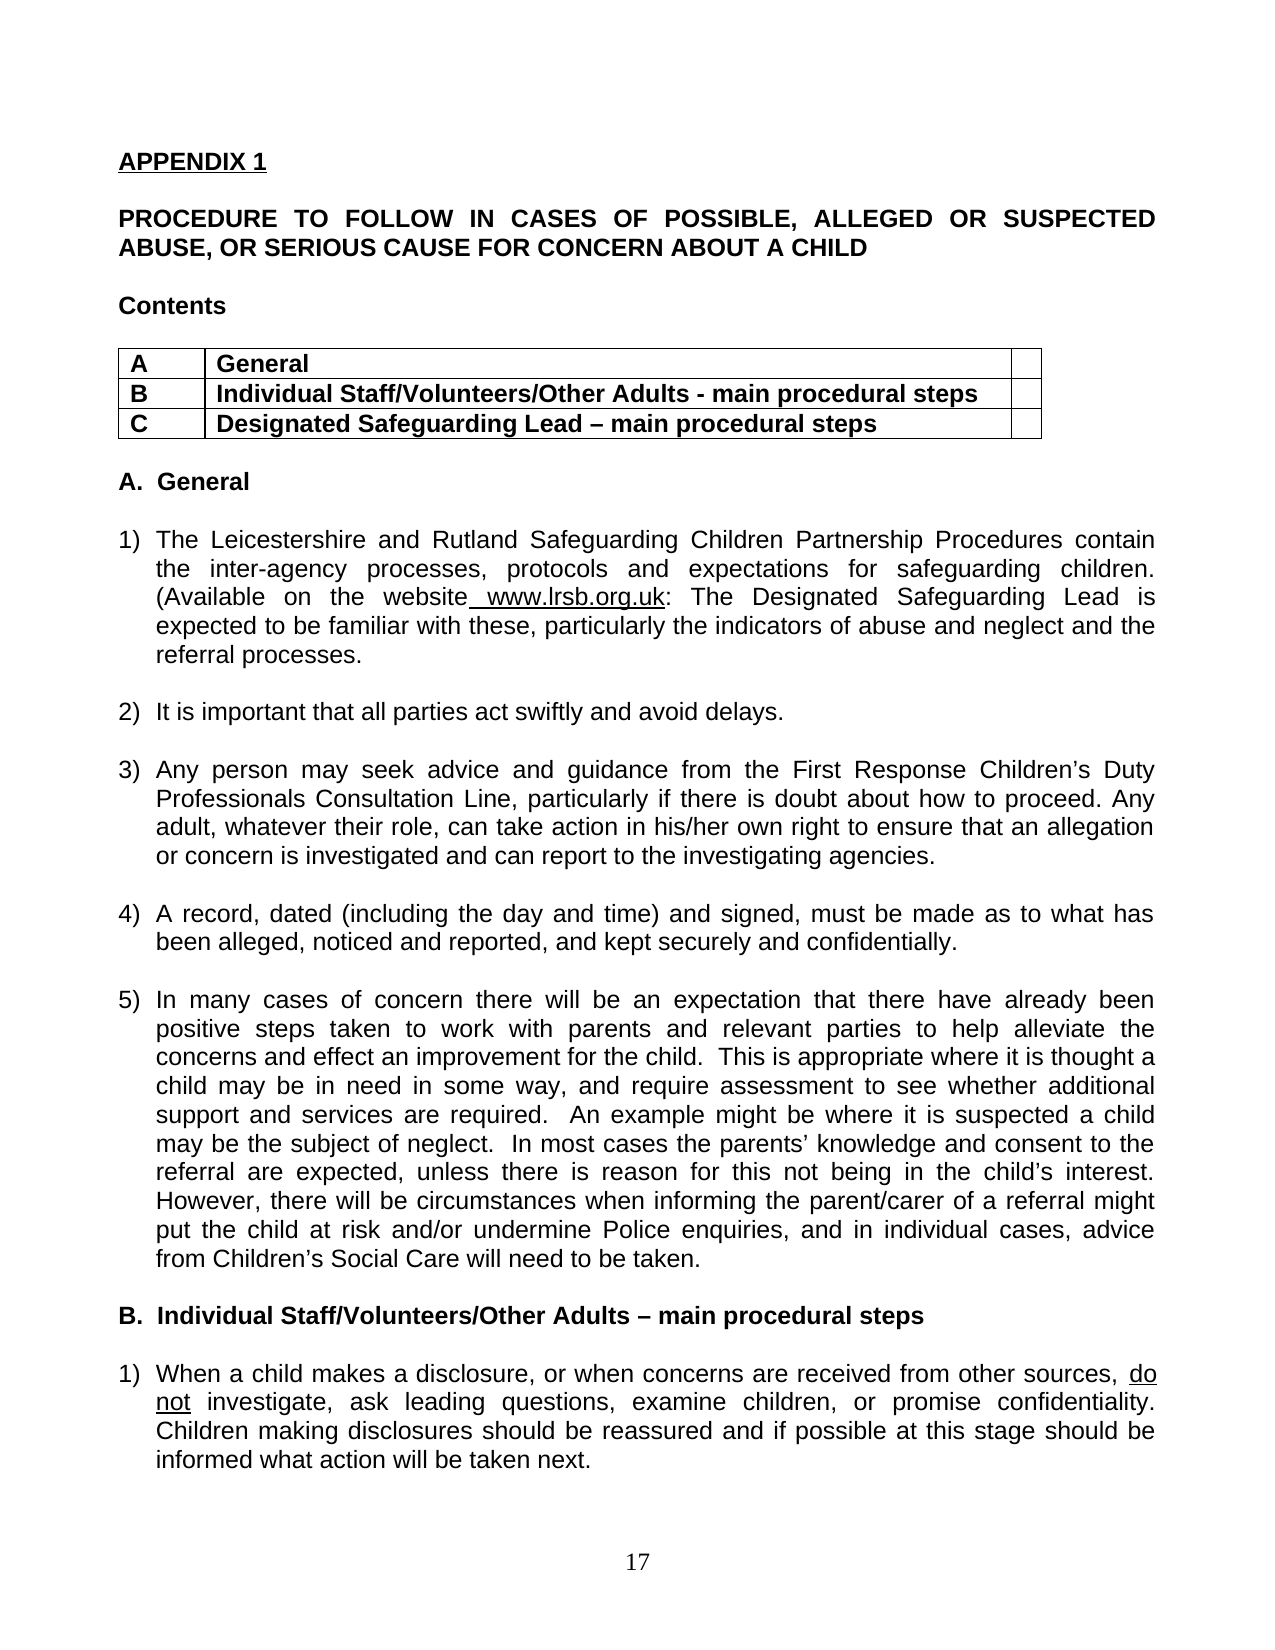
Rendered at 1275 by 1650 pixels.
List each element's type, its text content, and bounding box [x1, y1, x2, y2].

table_cell Individual Staff/Volunteers/Other Adults - main procedural steps [206, 379, 1011, 408]
list In many cases of concern there will be an expectation that there have already been positive steps taken to work with parents and relevant parties to help alleviate the concerns and effect an improvement for the child. This is appropriate where it is thought a child may be in need in some way, and require assessment to see whether additional support and services are required. An example might be where it is suspected a child may be the subject of neglect. In most cases the parents’ knowledge and consent to the referral are expected, unless there is reason for this not being in the child’s interest. However, there will be circumstances when informing the parent/carer of a referral might put the child at risk and/or undermine Police enquiries, and in individual cases, advice from Children’s Social Care will need to be taken. [118, 985, 1157, 1272]
table_header A [119, 349, 204, 378]
table_cell Designated Safeguarding Lead – main procedural steps [206, 409, 1011, 437]
table_header General [206, 349, 1011, 378]
list A record, dated (including the day and time) and signed, must be made as to what has been alleged, noticed and reported, and kept securely and confidentially. [118, 898, 1157, 956]
table_cell B [119, 379, 204, 408]
list When a child makes a disclosure, or when concerns are received from other sources, do not investigate, ask leading questions, examine children, or promise confidentiality. Children making disclosures should be reassured and if possible at this stage should be informed what action will be taken next. [118, 1358, 1157, 1473]
table_cell C [119, 409, 204, 437]
table_cell [1012, 409, 1041, 437]
text B. Individual Staff/Volunteers/Other Adults – main procedural steps [118, 1301, 1157, 1330]
text Contents [118, 291, 1157, 319]
list Any person may seek advice and guidance from the First Response Children’s Duty Professionals Consultation Line, particularly if there is doubt about how to proceed. Any adult, whatever their role, can take action in his/her own right to ensure that an allegation or concern is investigated and can report to the investigating agencies. [118, 755, 1157, 870]
text APPENDIX 1 [118, 147, 1157, 176]
table_header [1012, 349, 1041, 378]
table_cell [1012, 379, 1041, 408]
list It is important that all parties act swiftly and avoid delays. [118, 697, 1157, 726]
subtitle PROCEDURE TO FOLLOW IN CASES OF POSSIBLE, ALLEGED OR SUSPECTED ABUSE, OR SERIOUS CAUSE FOR CONCERN ABOUT A CHILD [118, 204, 1157, 262]
text A. General [118, 467, 1157, 496]
list The Leicestershire and Rutland Safeguarding Children Partnership Procedures contain the inter-agency processes, protocols and expectations for safeguarding children. (Available on the website www.lrsb.org.uk: The Designated Safeguarding Lead is expected to be familiar with these, particularly the indicators of abuse and neglect and the referral processes. [118, 525, 1157, 668]
